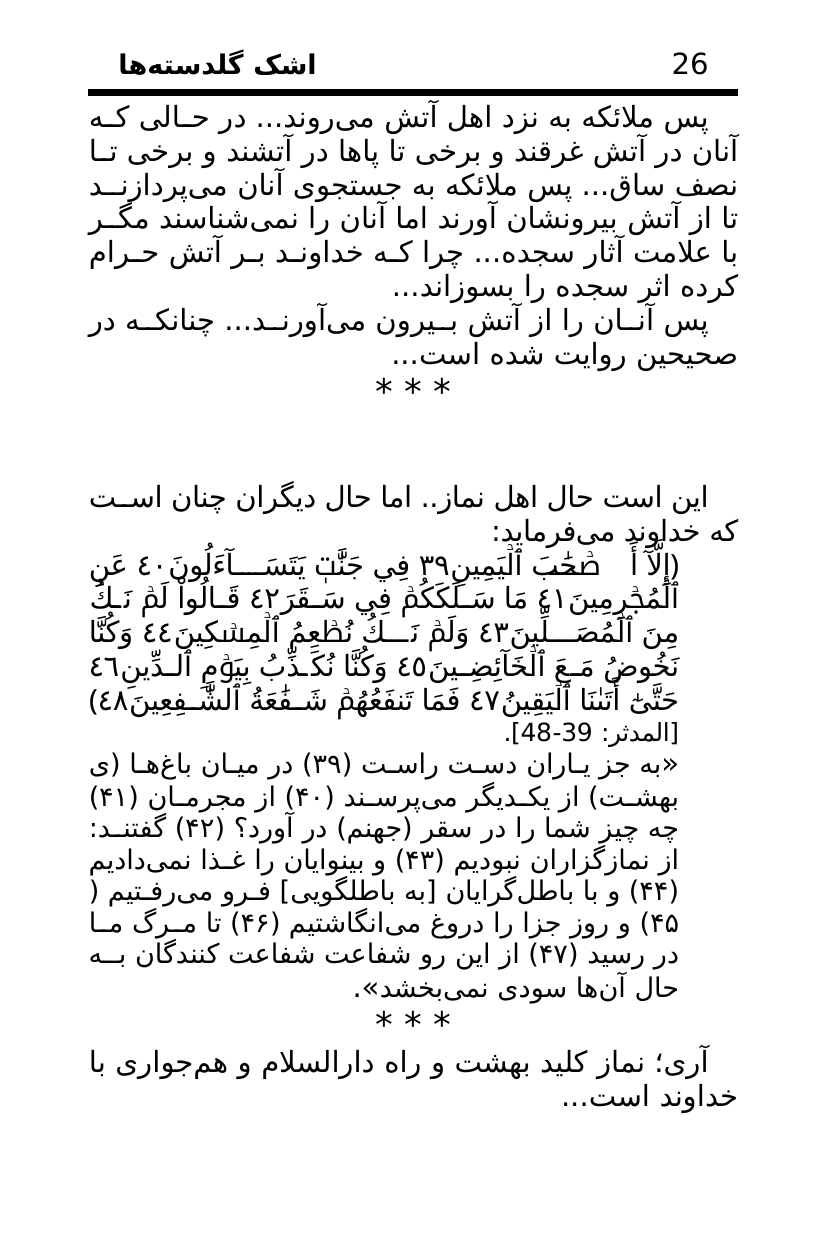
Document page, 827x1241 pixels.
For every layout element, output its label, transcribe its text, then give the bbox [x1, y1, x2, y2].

text «به جز یاران دست راست (۳۹) در میان باغ‌ها (ی بهشت) از یکدیگر می‌پرسند (۴۰) از مجرمان (۴۱) چه چیز شما را در سقر (جهنم) در آورد؟ (۴۲) گفتند: از نمازگزاران نبودیم (۴۳) و بینوایان را غذا نمی‌دادیم (۴۴) و با باطل‌گرایان [به باطلگویی] فرو می‌رفتیم (۴۵) و روز جزا را دروغ می‌انگاشتیم (۴۶) تا مرگ ما در رسید (۴۷) از این رو شفاعت شفاعت کنندگان به حال آن‌ها سودی نمی‌بخشد». [89, 747, 679, 1004]
text پس آنان را از آتش بیرون می‌آورند... چنانکه در صحیحین روایت شده است... [89, 304, 738, 372]
text ﴿إِلَّآ أَصۡحَٰبَ ٱلۡيَمِينِ٣٩ فِي جَنَّٰتٖ يَتَسَآءَلُونَ٤٠ عَنِ ٱلۡمُجۡرِمِينَ٤١ مَا سَلَكَكُمۡ فِي سَقَرَ٤٢ قَالُواْ لَمۡ نَكُ مِنَ ٱلۡمُصَلِّينَ٤٣ وَلَمۡ نَكُ نُطۡعِمُ ٱلۡمِسۡكِينَ٤٤ وَكُنَّا نَخُوضُ مَعَ ٱلۡخَآئِضِينَ٤٥ وَكُنَّا نُكَذِّبُ بِيَوۡمِ ٱلدِّينِ٤٦ حَتَّىٰٓ أَتَىٰنَا ٱلۡيَقِينُ٤٧ فَمَا تَنفَعُهُمۡ شَفَٰعَةُ ٱلشَّٰفِعِينَ٤٨﴾ [المدثر: 39-48]. [89, 548, 679, 747]
text آری؛ نماز کلید بهشت و راه دارالسلام و هم‌جواری با خداوند است... [89, 1045, 738, 1113]
text پس ملائکه به نزد اهل آتش می‌روند... در حالی که آنان در آتش غرقند و برخی تا پاها در آتشند و برخی تا نصف ساق... پس ملائکه به جستجوی آنان می‌پردازند تا از آتش بیرونشان آورند اما آنان را نمی‌شناسند مگر با علامت آثار سجده... چرا که خداوند بر آتش حرام کرده اثر سجده را بسوزاند... [89, 100, 738, 304]
text * * * [89, 372, 738, 413]
text * * * [89, 1004, 738, 1045]
text این است حال اهل نماز.. اما حال دیگران چنان است که خداوند می‌فرماید: [89, 480, 738, 548]
